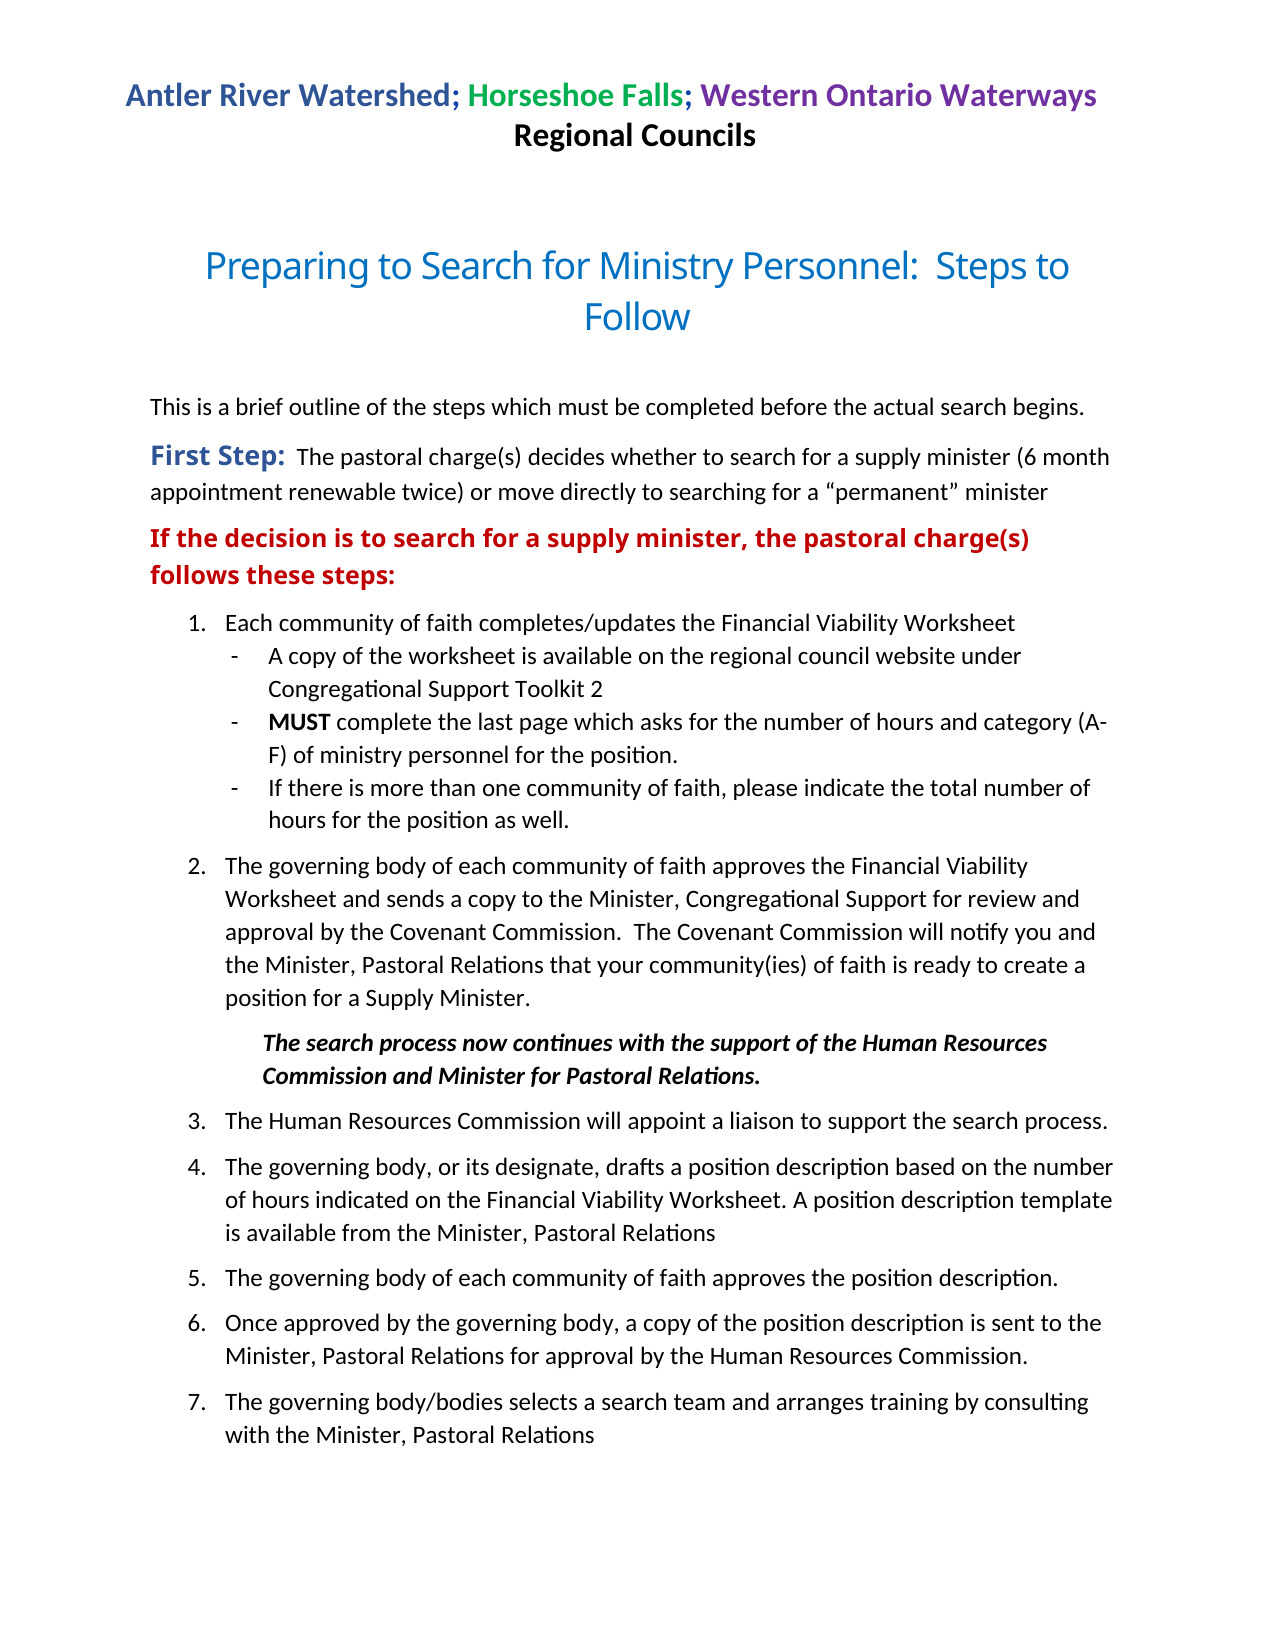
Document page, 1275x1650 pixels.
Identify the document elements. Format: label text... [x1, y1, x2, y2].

list Once approved by the governing body, a copy of the position description is sent to the Minister, Pastoral Relations for approval by the Human Resources Commission. [187, 1307, 1125, 1371]
list MUST complete the last page which asks for the number of hours and category (A-F) of ministry personnel for the position. [231, 706, 1125, 769]
text This is a brief outline of the steps which must be completed before the actual search begins. [150, 391, 1125, 421]
list The governing body of each community of faith approves the Financial Viability Worksheet and sends a copy to the Minister, Congregational Support for review and approval by the Covenant Commission. The Covenant Commission will notify you and the Minister, Pastoral Relations that your community(ies) of faith is ready to create a position for a Supply Minister. [187, 850, 1125, 1012]
list If there is more than one community of faith, please indicate the total number of hours for the position as well. [231, 772, 1125, 835]
title Preparing to Search for Ministry Personnel: Steps to Follow [150, 239, 1125, 341]
list Each community of faith completes/updates the Financial Viability Worksheet [187, 607, 1125, 638]
text First Step: The pastoral charge(s) decides whether to search for a supply minister (6 month appointment renewable twice) or move directly to searching for a “permanent” minister [150, 436, 1125, 506]
list The governing body, or its designate, drafts a position description based on the number of hours indicated on the Financial Viability Worksheet. A position description template is available from the Minister, Pastoral Relations [187, 1151, 1125, 1247]
list The governing body/bodies selects a search team and arranges training by consulting with the Minister, Pastoral Relations [187, 1386, 1125, 1449]
list A copy of the worksheet is available on the regional council website under Congregational Support Toolkit 2 [231, 640, 1125, 703]
list The search process now continues with the support of the Human Resources Commission and Minister for Pastoral Relations. [262, 1027, 1125, 1091]
subtitle If the decision is to search for a supply minister, the pastoral charge(s) follows these steps: [150, 521, 1125, 592]
list The Human Resources Commission will appoint a liaison to support the search process. [187, 1105, 1125, 1136]
list The governing body of each community of faith approves the position description. [187, 1262, 1125, 1293]
